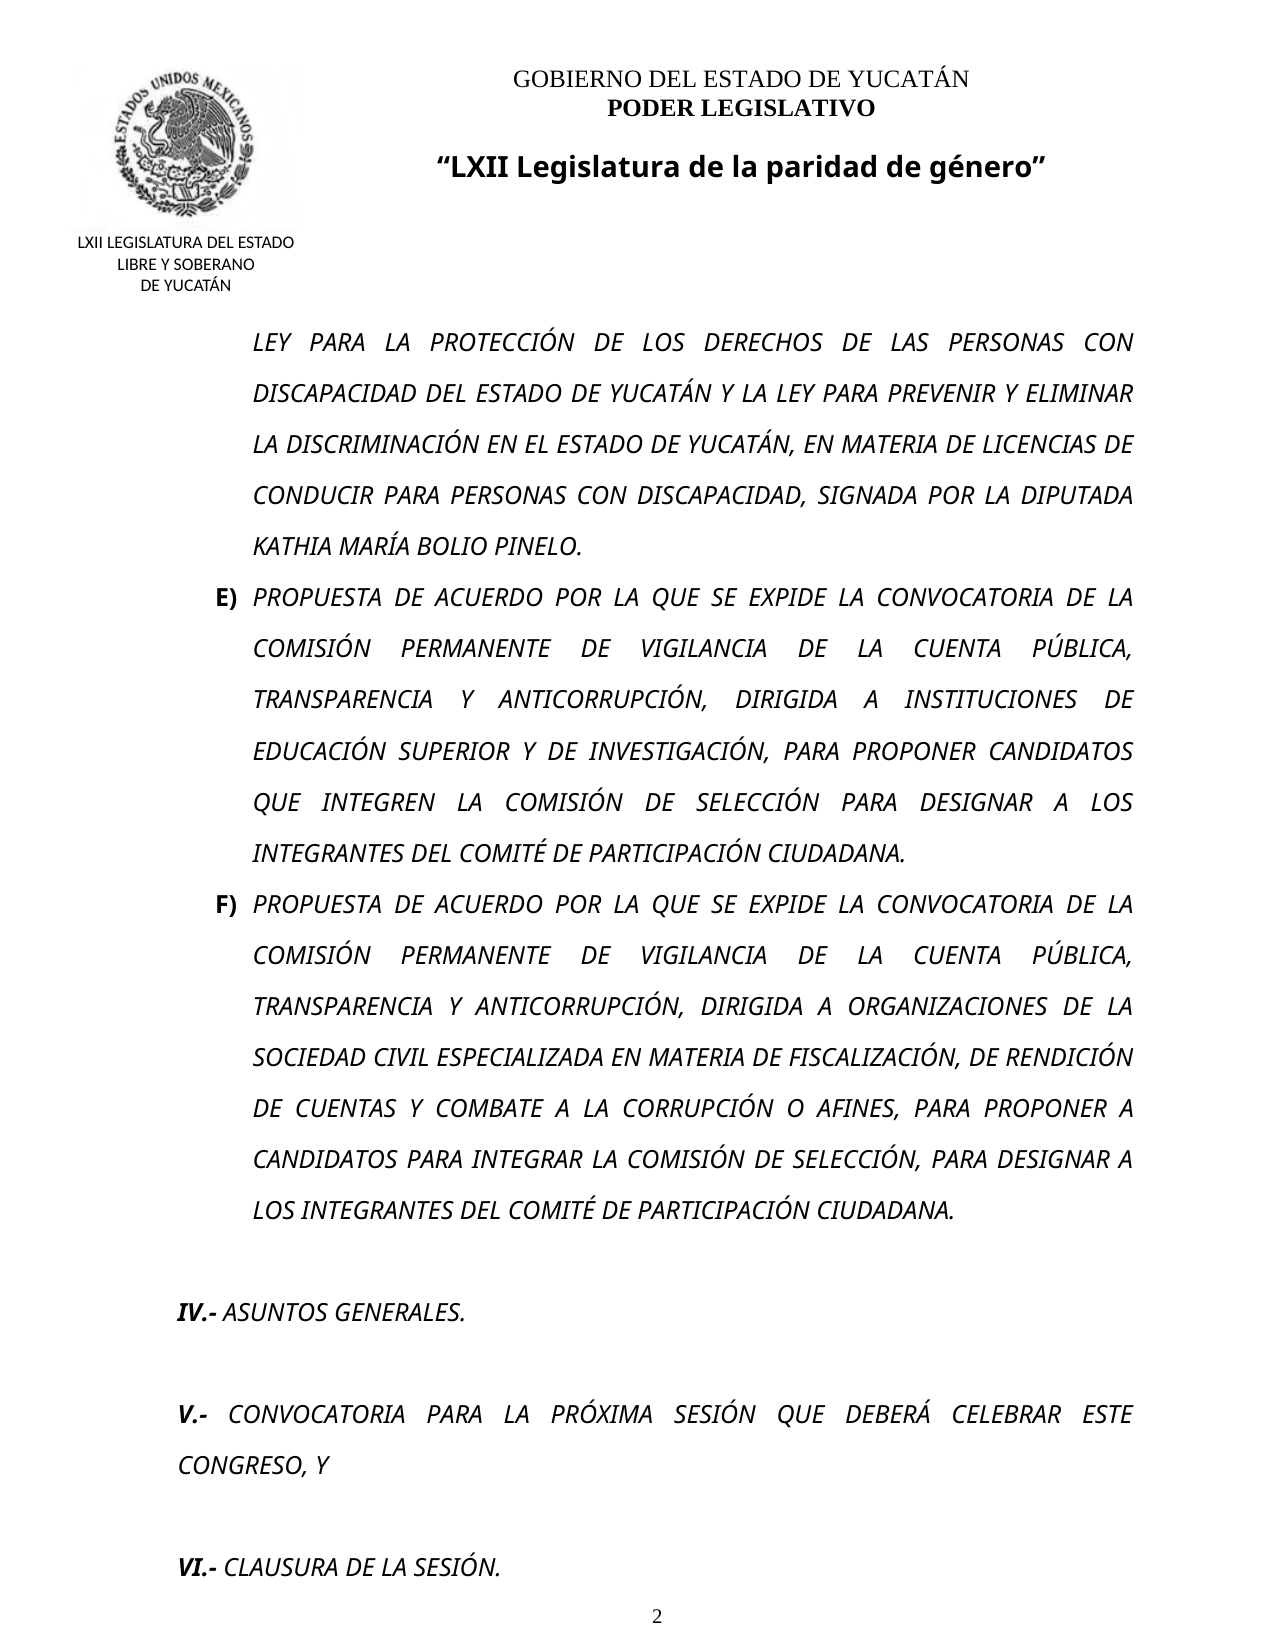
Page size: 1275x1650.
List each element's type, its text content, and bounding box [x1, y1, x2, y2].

text VI.- CLAUSURA DE LA SESIÓN. [177, 1550, 1137, 1584]
list PROPUESTA DE ACUERDO POR LA QUE SE EXPIDE LA CONVOCATORIA DE LA COMISIÓN PERMANENTE DE VIGILANCIA DE LA CUENTA PÚBLICA, TRANSPARENCIA Y ANTICORRUPCIÓN, DIRIGIDA A ORGANIZACIONES DE LA SOCIEDAD CIVIL ESPECIALIZADA EN MATERIA DE FISCALIZACIÓN, DE RENDICIÓN DE CUENTAS Y COMBATE A LA CORRUPCIÓN O AFINES, PARA PROPONER A CANDIDATOS PARA INTEGRAR LA COMISIÓN DE SELECCIÓN, PARA DESIGNAR A LOS INTEGRANTES DEL COMITÉ DE PARTICIPACIÓN CIUDADANA. [215, 886, 1137, 1227]
text V.- CONVOCATORIA PARA LA PRÓXIMA SESIÓN QUE DEBERÁ CELEBRAR ESTE CONGRESO, Y [177, 1397, 1137, 1482]
list PROPUESTA DE ACUERDO POR LA QUE SE EXPIDE LA CONVOCATORIA DE LA COMISIÓN PERMANENTE DE VIGILANCIA DE LA CUENTA PÚBLICA, TRANSPARENCIA Y ANTICORRUPCIÓN, DIRIGIDA A INSTITUCIONES DE EDUCACIÓN SUPERIOR Y DE INVESTIGACIÓN, PARA PROPONER CANDIDATOS QUE INTEGREN LA COMISIÓN DE SELECCIÓN PARA DESIGNAR A LOS INTEGRANTES DEL COMITÉ DE PARTICIPACIÓN CIUDADANA. [215, 580, 1137, 869]
text IV.- ASUNTOS GENERALES. [177, 1295, 1137, 1329]
picture [70, 64, 301, 232]
